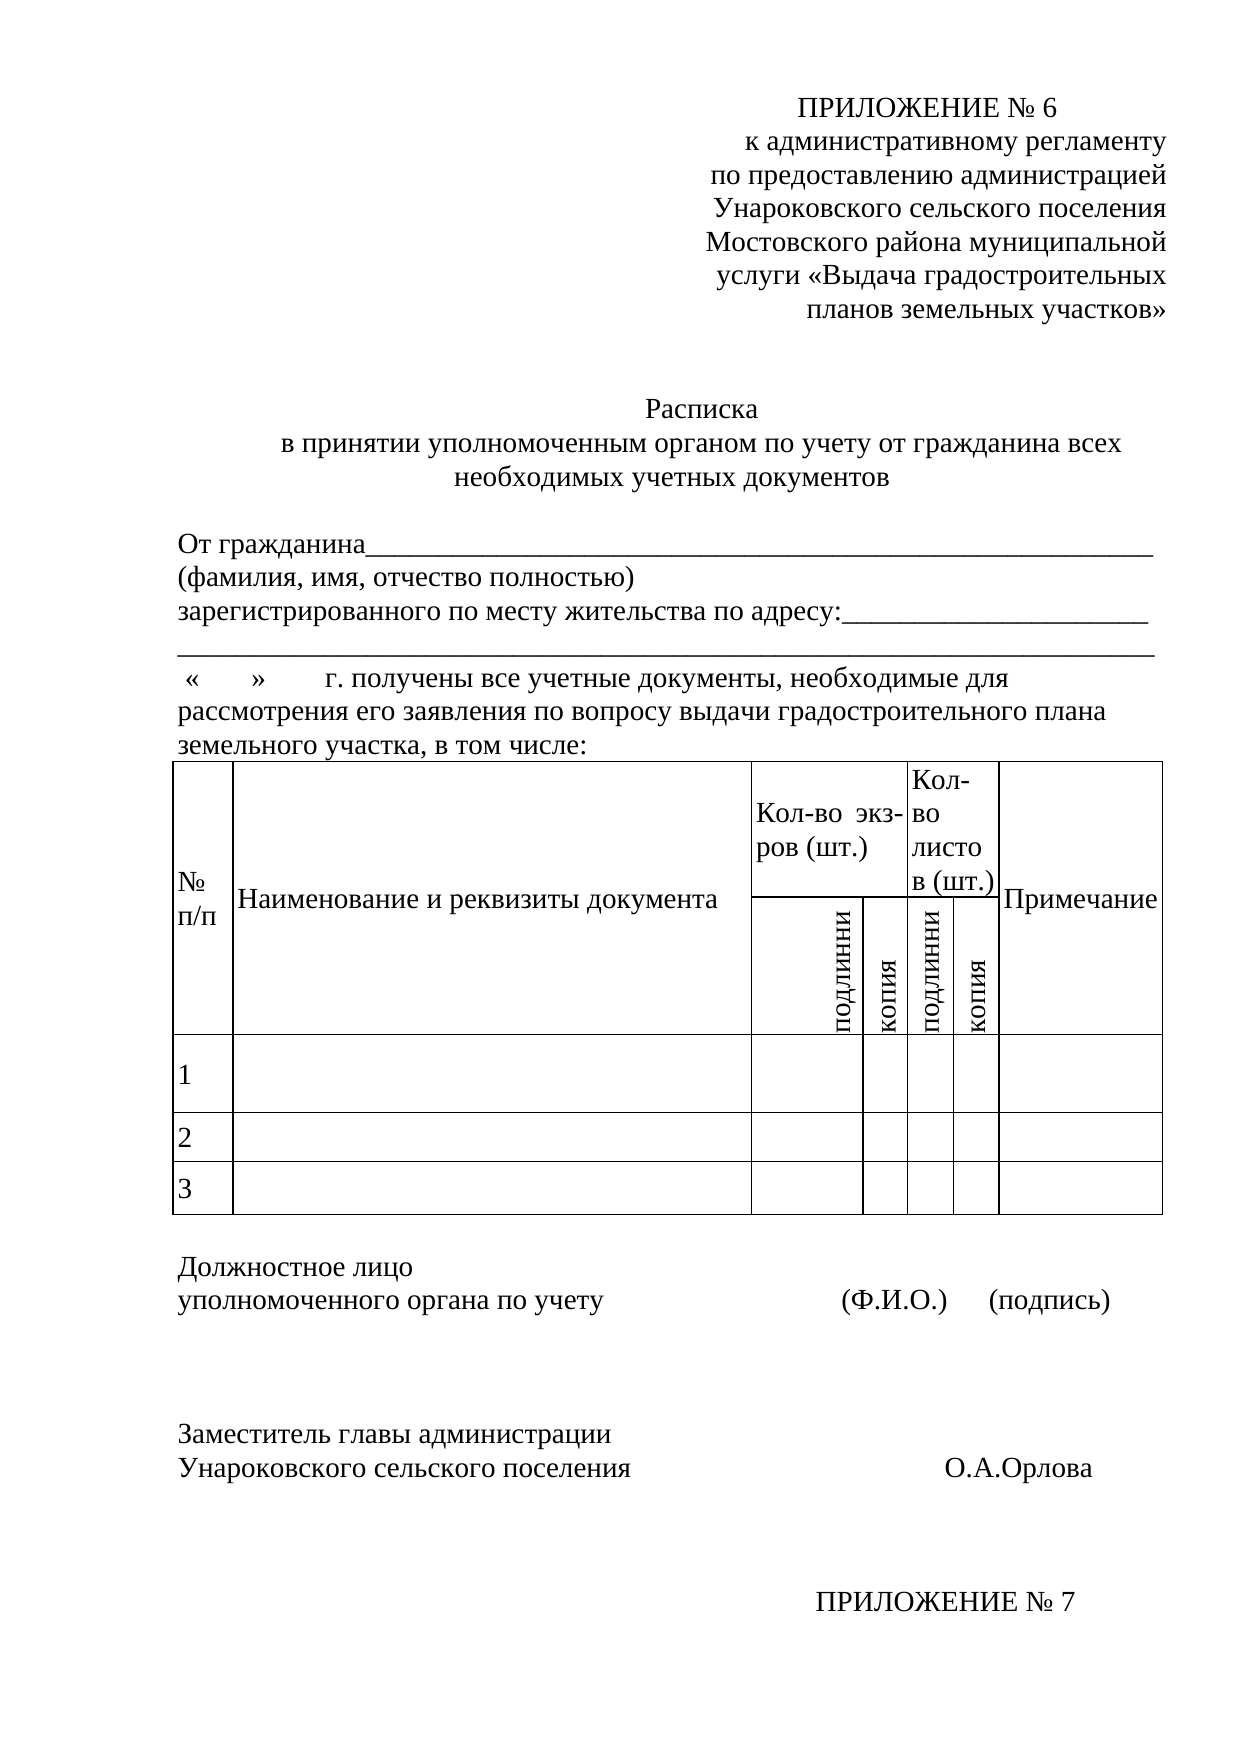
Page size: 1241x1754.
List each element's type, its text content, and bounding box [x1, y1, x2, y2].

text ___________________________________________________________________ [177, 626, 1167, 660]
table_cell [752, 1035, 862, 1112]
text уполномоченного органа по учету (Ф.И.О.) (подпись) [177, 1282, 1167, 1316]
table_header Примечание [1000, 762, 1162, 1033]
text Заместитель главы администрации [177, 1416, 1167, 1450]
table_cell [864, 1162, 907, 1214]
table_cell [864, 1035, 907, 1112]
text Унароковского сельского поселения [177, 190, 1167, 224]
table_header Наименование и реквизиты документа [234, 762, 751, 1033]
table_cell [1000, 1113, 1162, 1161]
subtitle Расписка [177, 392, 1167, 425]
table_cell подлинник [908, 898, 953, 1033]
text От гражданина______________________________________________________ [177, 526, 1167, 559]
table_cell [1000, 1035, 1162, 1112]
table_cell копия [864, 898, 907, 1033]
table_cell [864, 1113, 907, 1161]
table_cell 2 [174, 1113, 232, 1161]
subtitle в принятии уполномоченным органом по учету от гражданина всех необходимых учетных документов [177, 425, 1167, 492]
text (фамилия, имя, отчество полностью) [177, 559, 1167, 593]
table_cell подлинник [752, 898, 862, 1033]
table_cell [234, 1113, 751, 1161]
text Должностное лицо [177, 1249, 1167, 1282]
table_cell [954, 1113, 998, 1161]
table_cell [1000, 1162, 1162, 1214]
table_cell [908, 1035, 953, 1112]
table_header Кол-во листов (шт.) [908, 762, 998, 896]
table_cell [234, 1162, 751, 1214]
table_header Кол-во экз-ров (шт.) [752, 762, 907, 896]
text « » г. получены все учетные документы, необходимые для рассмотрения его заявления по вопросу выдачи градостроительного плана земельного участка, в том числе: [177, 660, 1167, 761]
table_cell [908, 1113, 953, 1161]
text услуги «Выдача градостроительных [177, 257, 1167, 291]
table_cell 1 [174, 1035, 232, 1112]
text планов земельных участков» [177, 291, 1167, 324]
text ПРИЛОЖЕНИЕ № 6 [177, 90, 1167, 123]
table_cell [954, 1035, 998, 1112]
table_cell [752, 1113, 862, 1161]
text ПРИЛОЖЕНИЕ № 7 [177, 1584, 1167, 1618]
text по предоставлению администрацией [177, 157, 1167, 190]
text Мостовского района муниципальной [177, 224, 1167, 257]
text Унароковского сельского поселения О.А.Орлова [177, 1450, 1167, 1483]
table_cell [234, 1035, 751, 1112]
text зарегистрированного по месту жительства по адресу:_____________________ [177, 593, 1167, 626]
table_cell [752, 1162, 862, 1214]
table_header № п/п [174, 762, 232, 1033]
table_cell копия [954, 898, 998, 1033]
table_cell 3 [174, 1162, 232, 1214]
text к административному регламенту [177, 123, 1167, 157]
table_cell [908, 1162, 953, 1214]
table_cell [954, 1162, 998, 1214]
